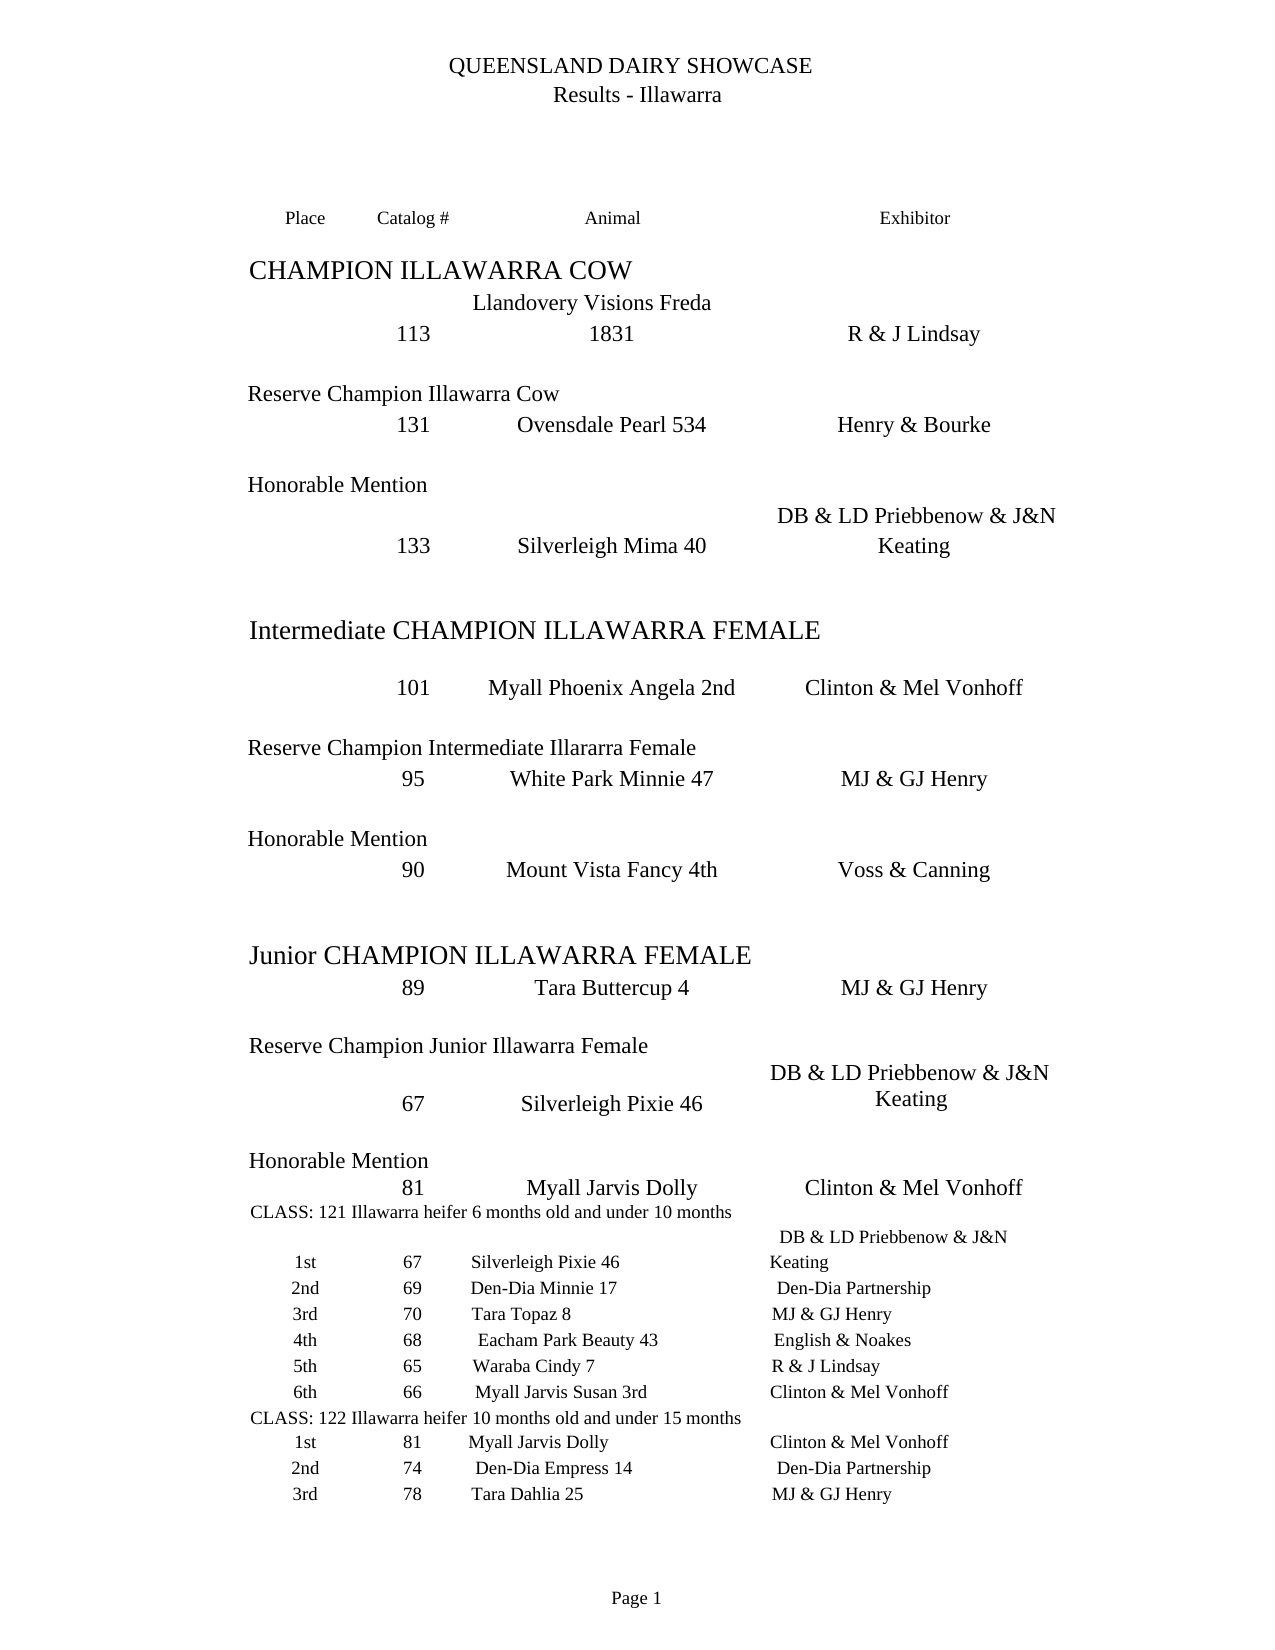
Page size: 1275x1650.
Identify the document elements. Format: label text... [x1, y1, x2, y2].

table_cell 67 Silverleigh Pixie 46 Honorable Mention [249, 1059, 770, 1174]
text Reserve Champion Intermediate Illararra Female [247, 734, 1058, 761]
subtitle CHAMPION ILLAWARRA COW [249, 254, 1013, 286]
table_header MJ & GJ Henry [770, 974, 1064, 1059]
table_cell DB & LD Priebbenow & J&N Keating [770, 1059, 1064, 1174]
text 131 Ovensdale Pearl 534 Henry & Bourke [249, 411, 1058, 437]
text 1st 67 Silverleigh Pixie 46 Keating [249, 1251, 1058, 1272]
table_cell 81 Myall Jarvis Dolly [249, 1175, 770, 1201]
text 113 1831 R & J Lindsay [249, 320, 1058, 346]
text Honorable Mention [247, 471, 1058, 497]
subtitle DB & LD Priebbenow & J&N [249, 1226, 1008, 1248]
text CLASS: 122 Illawarra heifer 10 months old and under 15 months [250, 1407, 1058, 1428]
text 3rd 70 Tara Topaz 8 MJ & GJ Henry [249, 1303, 1058, 1324]
text Reserve Champion Illawarra Cow [247, 380, 1058, 406]
table_cell Clinton & Mel Vonhoff [770, 1175, 1064, 1201]
subtitle Junior CHAMPION ILLAWARRA FEMALE [249, 939, 1013, 970]
text 101 Myall Phoenix Angela 2nd Clinton & Mel Vonhoff [249, 674, 1058, 701]
text 6th 66 Myall Jarvis Susan 3rd Clinton & Mel Vonhoff [249, 1381, 1058, 1402]
text CLASS: 121 Illawarra heifer 6 months old and under 10 months [250, 1201, 1058, 1223]
text 4th 68 Eacham Park Beauty 43 English & Noakes [249, 1329, 1058, 1350]
text DB & LD Priebbenow & J&N [249, 502, 1056, 528]
text 95 White Park Minnie 47 MJ & GJ Henry [249, 765, 1058, 792]
text 2nd 74 Den-Dia Empress 14 Den-Dia Partnership [249, 1457, 1058, 1479]
text 133 Silverleigh Mima 40 Keating [249, 532, 1058, 558]
text 2nd 69 Den-Dia Minnie 17 Den-Dia Partnership [249, 1277, 1058, 1298]
text 90 Mount Vista Fancy 4th Voss & Canning [249, 856, 1058, 882]
subtitle Intermediate CHAMPION ILLAWARRA FEMALE [249, 614, 1013, 645]
text Llandovery Visions Freda [472, 289, 1058, 315]
text 1st 81 Myall Jarvis Dolly Clinton & Mel Vonhoff [249, 1431, 1058, 1453]
text Honorable Mention [247, 825, 1058, 852]
table_header 89 Tara Buttercup 4 Reserve Champion Junior Illawarra Female [249, 974, 770, 1059]
text 5th 65 Waraba Cindy 7 R & J Lindsay [249, 1355, 1058, 1376]
text 3rd 78 Tara Dahlia 25 MJ & GJ Henry [249, 1483, 1058, 1504]
